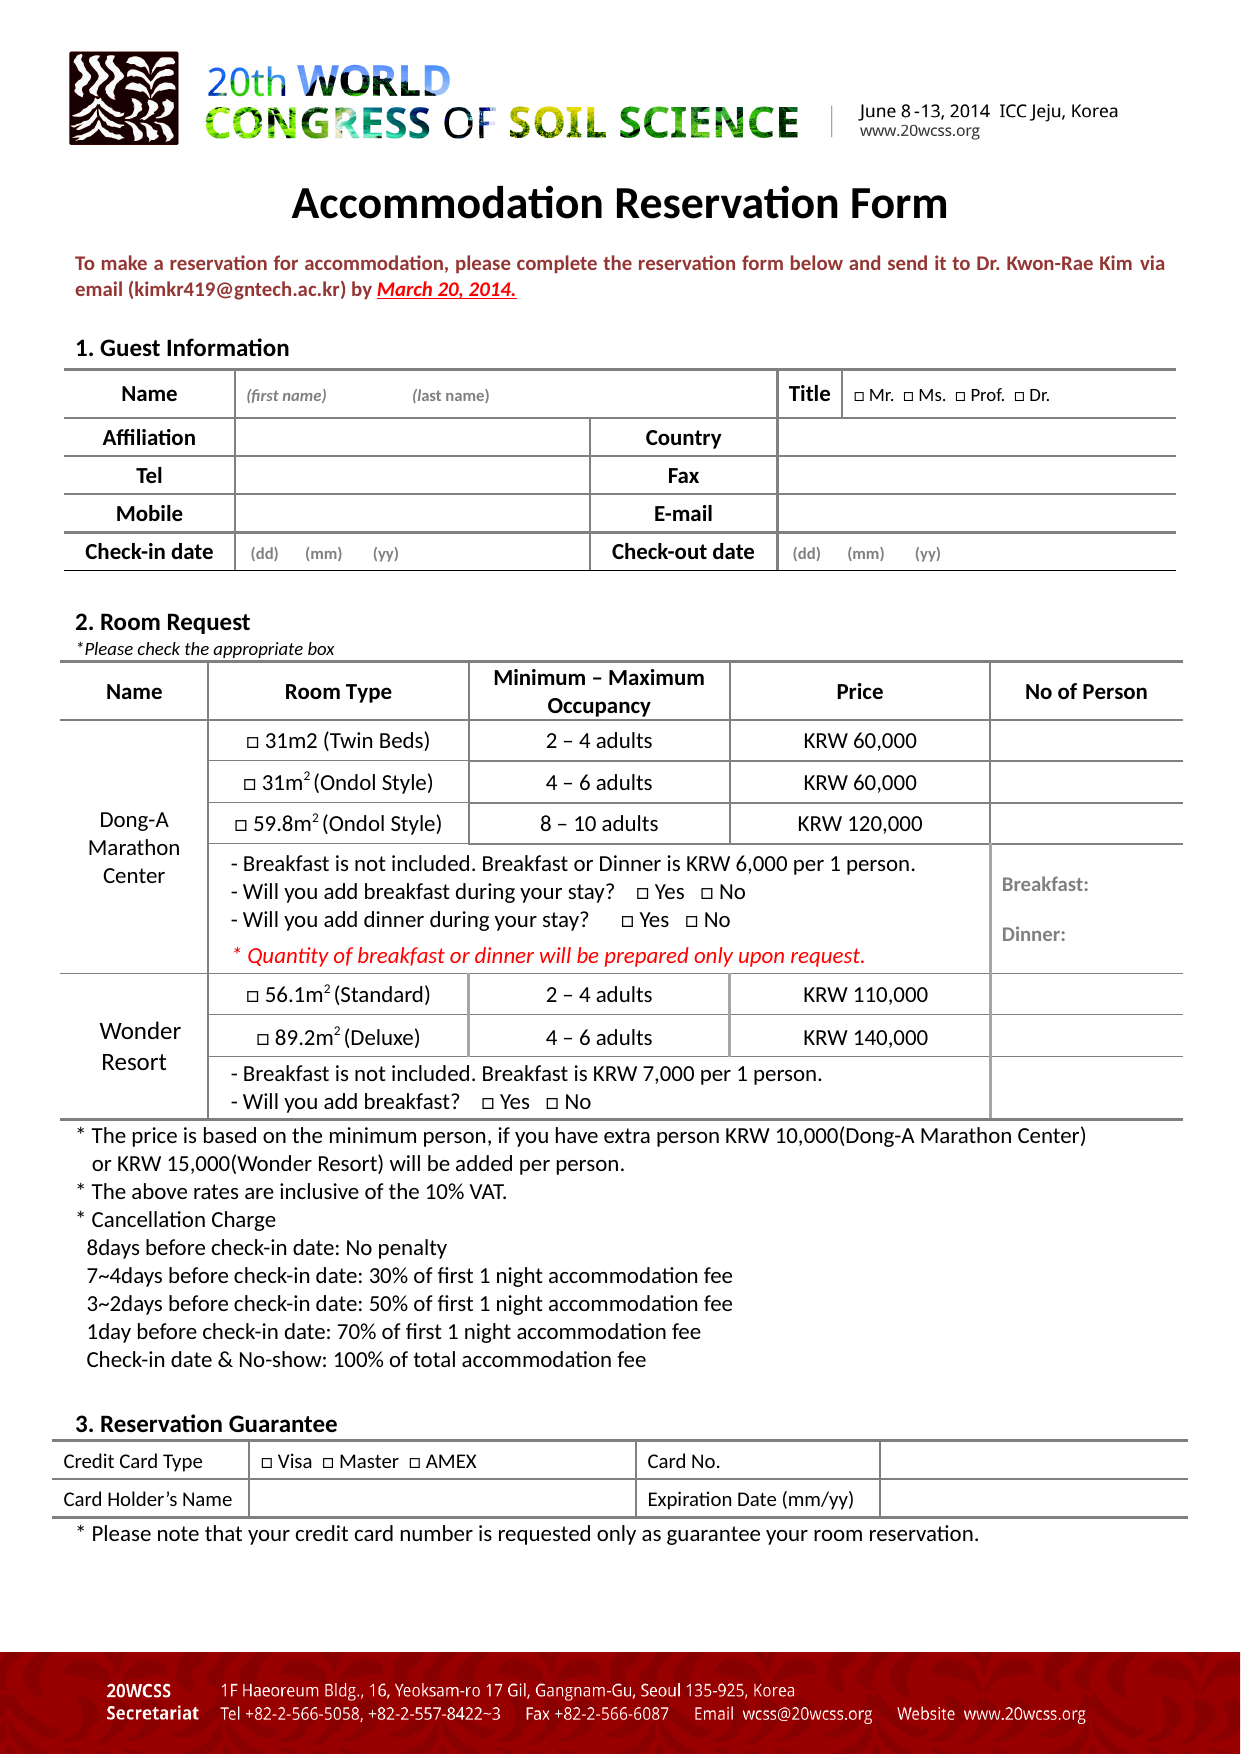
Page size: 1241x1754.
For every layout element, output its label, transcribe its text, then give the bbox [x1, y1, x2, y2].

table_cell KRW 140,000 [731, 1015, 989, 1056]
table_cell KRW 110,000 [731, 974, 989, 1014]
table_cell - Breakfast is not included. Breakfast or Dinner is KRW 6,000 per 1 person. - Will you add breakfast during your stay? □ Yes □ No - Will you add dinner during your stay? □ Yes □ No * Quantity of breakfast or dinner will be prepared only upon request. [209, 844, 989, 973]
table_header Title [779, 371, 841, 417]
table_cell Check-in date [64, 534, 234, 569]
table_cell [236, 419, 589, 455]
table_cell [779, 457, 1176, 493]
table_header Card No. [637, 1442, 879, 1478]
table_cell Expiration Date (mm/yy) [637, 1480, 879, 1516]
table_cell Mobile [64, 495, 234, 531]
table_cell Affiliation [64, 419, 234, 455]
table_cell □ 89.2m2 (Deluxe) [209, 1015, 467, 1056]
table_cell (dd) (mm) (yy) [779, 534, 1176, 569]
table_header (first name) (last name) [236, 371, 776, 417]
table_cell 2 – 4 adults [470, 974, 728, 1014]
text To make a reservation for accommodation, please complete the reservation form below and send it to Dr. Kwon-Rae Kim via email (kimkr419@gntech.ac.kr) by March 20, 2014. [75, 251, 1165, 301]
table_cell [992, 1057, 1182, 1118]
table_header Credit Card Type [52, 1442, 248, 1478]
table_cell [881, 1480, 1188, 1516]
text or KRW 15,000(Wonder Resort) will be added per person. [75, 1149, 1165, 1177]
text * The above rates are inclusive of the 10% VAT. [75, 1177, 1165, 1205]
table_cell 2 – 4 adults [470, 721, 729, 760]
table_cell [991, 804, 1182, 843]
table_cell E-mail [591, 495, 776, 531]
text * Cancellation Charge 8days before check-in date: No penalty 7~4days before check-in date: 30% of first 1 night accommodation fee 3~2days before check-in date: 50% of first 1 night accommodation fee 1day before check-in date: 70% of first 1 night accommodation fee Check-in date & No-show: 100% of total accommodation fee [75, 1205, 1165, 1373]
table_header Name [64, 371, 234, 417]
table_header Minimum – Maximum Occupancy [470, 663, 729, 719]
table_cell Card Holder’s Name [52, 1480, 248, 1516]
table_cell □ 59.8m2 (Ondol Style) [209, 803, 468, 843]
table_cell [779, 495, 1176, 531]
table_cell (dd) (mm) (yy) [236, 534, 589, 569]
table_cell □ 31m2 (Ondol Style) [209, 761, 468, 802]
table_header No of Person [991, 663, 1182, 719]
text 2. Room Request [75, 606, 1165, 637]
text *Please check the appropriate box [75, 637, 1165, 660]
table_cell □ 56.1m2 (Standard) [209, 974, 467, 1014]
table_cell □ 31m2 (Twin Beds) [209, 721, 468, 760]
picture [0, 1647, 1241, 1754]
table_cell KRW 120,000 [731, 804, 989, 843]
table_header Room Type [209, 663, 468, 719]
table_cell 4 – 6 adults [470, 762, 729, 802]
text * The price is based on the minimum person, if you have extra person KRW 10,000(Dong-A Marathon Center) [75, 1121, 1165, 1149]
table_header Price [731, 663, 989, 719]
table_cell Tel [64, 457, 234, 493]
table_cell [236, 495, 589, 531]
text * Please note that your credit card number is requested only as guarantee your room reservation. [75, 1519, 1165, 1547]
table_cell KRW 60,000 [731, 762, 989, 802]
text 1. Guest Information [75, 332, 1165, 363]
table_cell Country [591, 419, 776, 455]
table_cell [992, 1015, 1182, 1056]
table_cell [992, 974, 1182, 1014]
table_cell Breakfast: Dinner: [992, 845, 1182, 973]
table_cell - Breakfast is not included. Breakfast is KRW 7,000 per 1 person. - Will you add breakfast? □ Yes □ No [209, 1057, 989, 1118]
table_header Name [60, 663, 207, 719]
table_cell [991, 762, 1182, 802]
table_header □ Mr. □ Ms. □ Prof. □ Dr. [843, 371, 1176, 417]
table_cell [779, 419, 1176, 455]
table_header [881, 1442, 1188, 1478]
table_cell Fax [591, 457, 776, 493]
table_cell [250, 1480, 635, 1516]
table_cell Wonder Resort [60, 974, 207, 1118]
table_cell [236, 457, 589, 493]
table_cell Check-out date [591, 534, 776, 569]
text Accommodation Reservation Form [75, 174, 1165, 230]
picture [0, 39, 1225, 163]
table_cell Dong-A Marathon Center [60, 721, 207, 973]
table_cell 8 – 10 adults [470, 804, 729, 843]
table_header □ Visa □ Master □ AMEX [250, 1442, 635, 1478]
table_cell [991, 721, 1182, 760]
text 3. Reservation Guarantee [75, 1409, 1165, 1439]
table_cell 4 – 6 adults [470, 1015, 728, 1056]
table_cell KRW 60,000 [731, 721, 989, 760]
